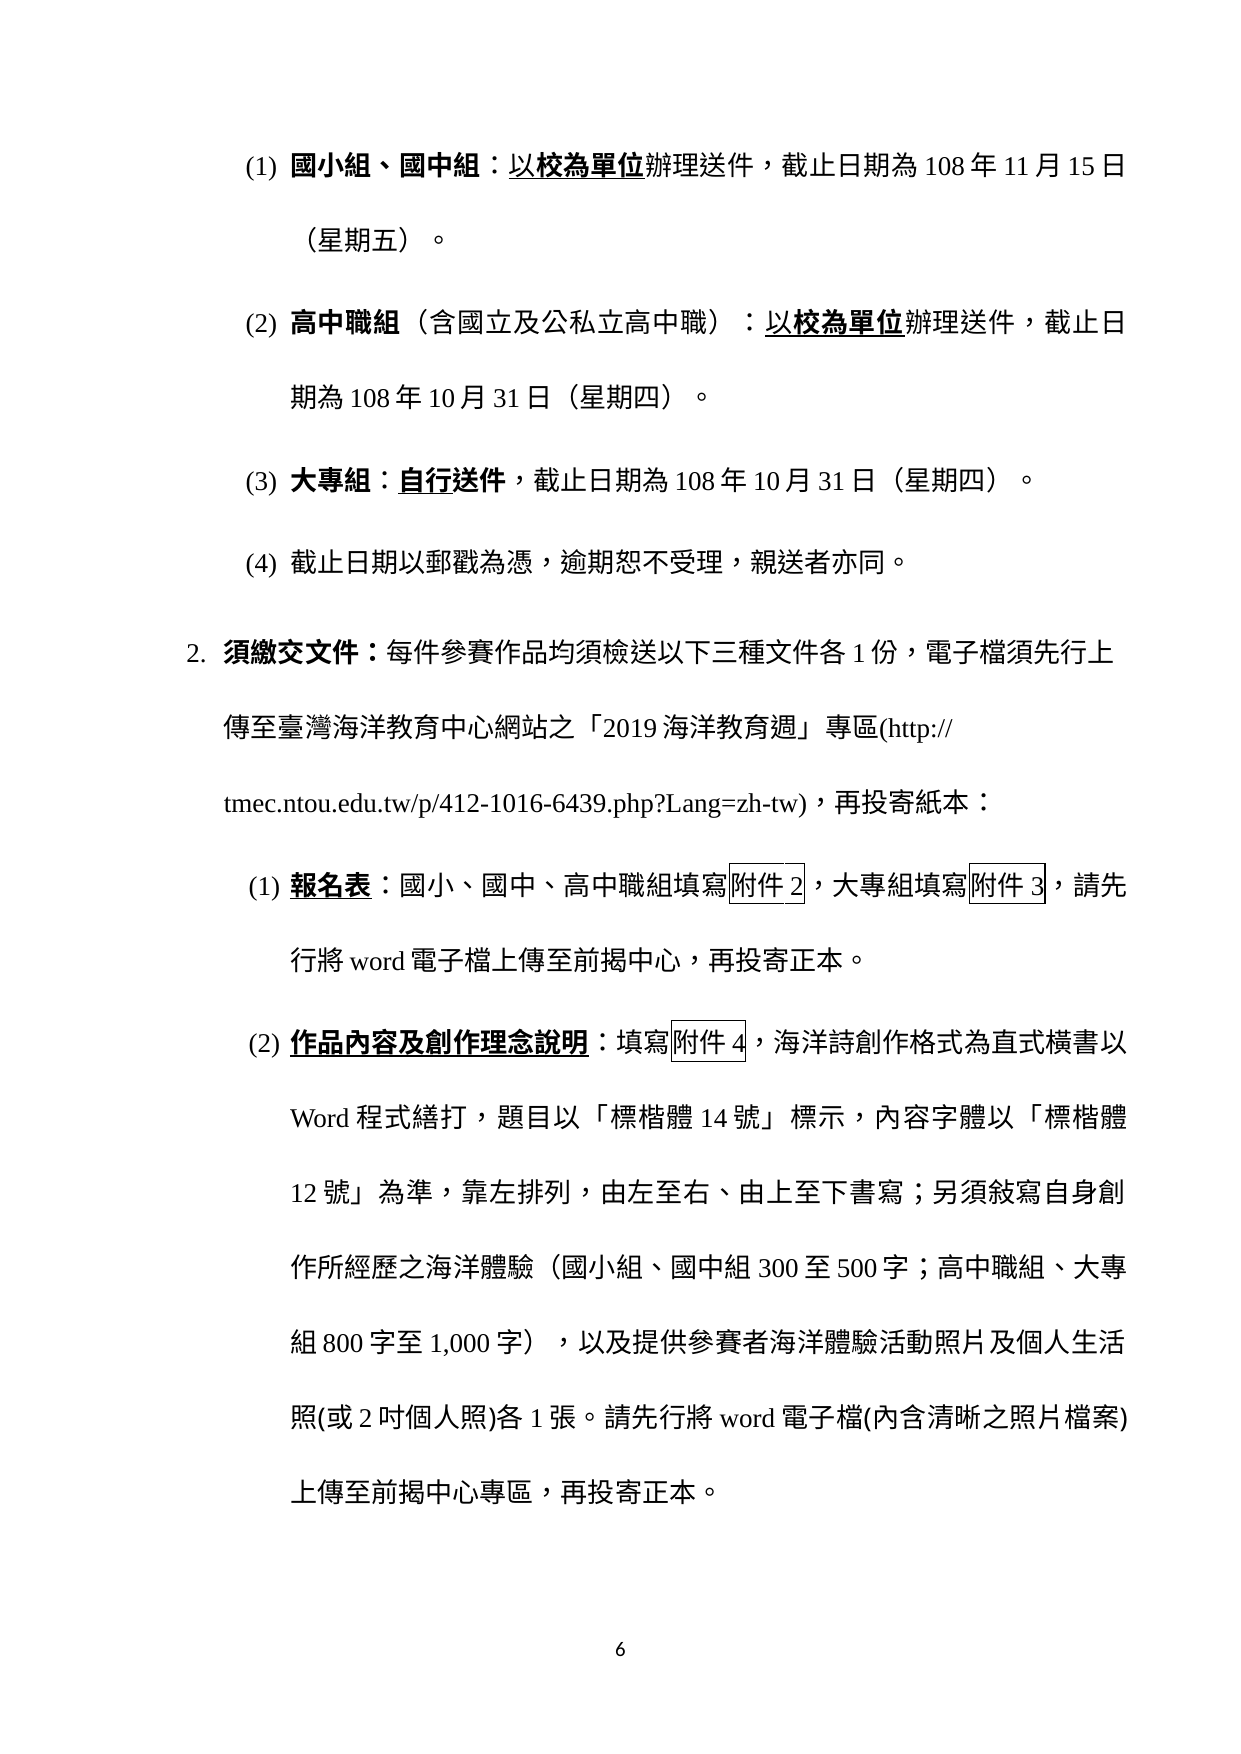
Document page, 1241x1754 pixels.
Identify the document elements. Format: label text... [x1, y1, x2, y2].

list 截止日期以郵戳為憑，逾期恕不受理，親送者亦同。 [245, 523, 1128, 598]
list 大專組：自行送件，截止日期為108年10月31日（星期四）。 [245, 441, 1128, 516]
list 報名表：國小、國中、高中職組填寫附件2，大專組填寫附件3，請先行將word電子檔上傳至前揭中心，再投寄正本。 [248, 846, 1128, 996]
list 高中職組（含國立及公私立高中職）：以校為單位辦理送件，截止日期為108年10月31日（星期四）。 [245, 283, 1128, 433]
list 須繳交文件：每件參賽作品均須檢送以下三種文件各1份，電子檔須先行上傳至臺灣海洋教育中心網站之「2019海洋教育週」專區(http://tmec.ntou.edu.tw/p/412-1016-6439.php?Lang=zh-tw)，再投寄紙本： [186, 613, 1128, 838]
list 作品內容及創作理念說明：填寫附件4，海洋詩創作格式為直式橫書以Word程式繕打，題目以「標楷體14號」標示，內容字體以「標楷體12號」為準，靠左排列，由左至右、由上至下書寫；另須敍寫自身創作所經歷之海洋體驗（國小組、國中組300至500字；高中職組、大專組800字至1,000字），以及提供參賽者海洋體驗活動照片及個人生活照(或2吋個人照)各1張。請先行將word電子檔(內含清晰之照片檔案)上傳至前揭中心專區，再投寄正本。 [248, 1003, 1128, 1528]
list 國小組、國中組：以校為單位辦理送件，截止日期為108年11月15日（星期五）。 [245, 126, 1128, 276]
